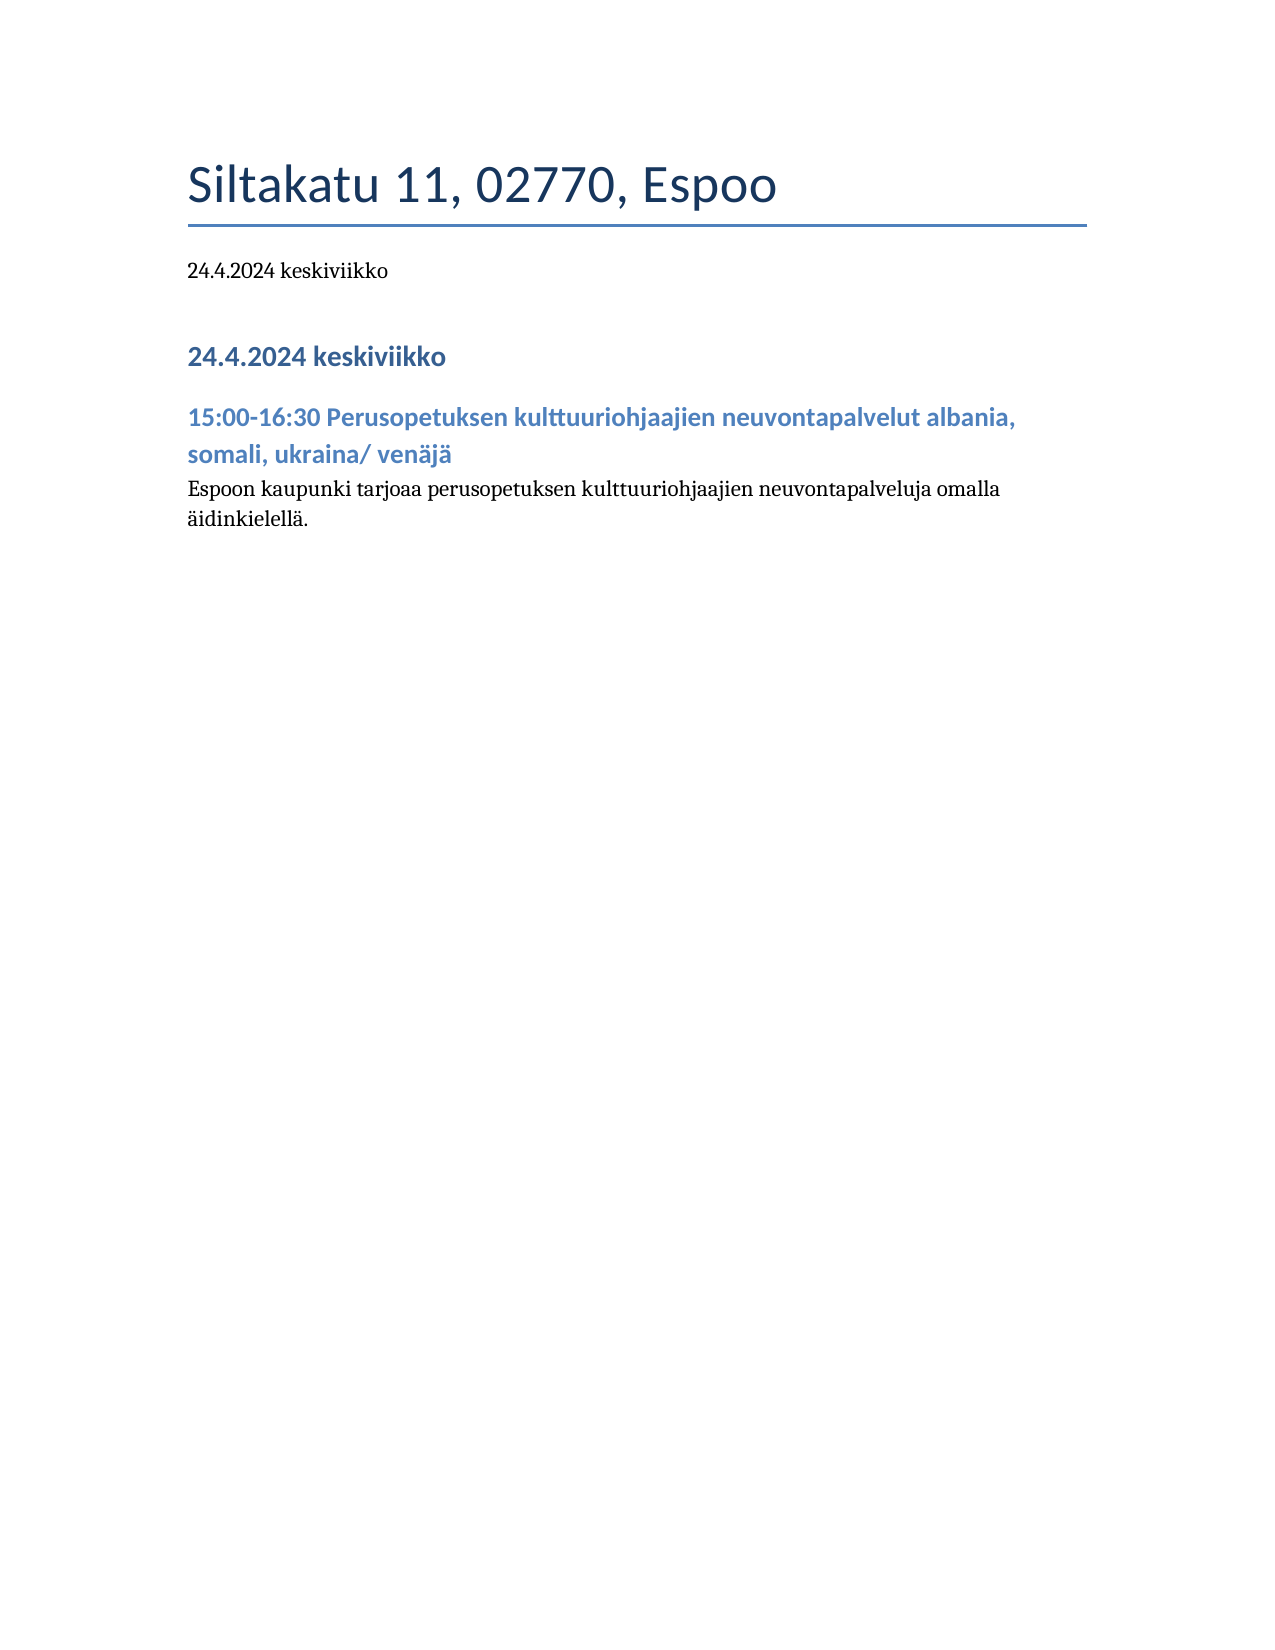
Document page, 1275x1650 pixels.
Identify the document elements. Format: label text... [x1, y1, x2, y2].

text Espoon kaupunki tarjoaa perusopetuksen kulttuuriohjaajien neuvontapalveluja omalla äidinkielellä. [187, 476, 1087, 532]
title Siltakatu 11, 02770, Espoo [187, 150, 1087, 227]
text 24.4.2024 keskiviikko [187, 258, 1087, 284]
subtitle 15:00-16:30 Perusopetuksen kulttuuriohjaajien neuvontapalvelut albania, somali, ukraina/ venäjä [187, 400, 1087, 471]
subtitle 24.4.2024 keskiviikko [187, 338, 1087, 374]
